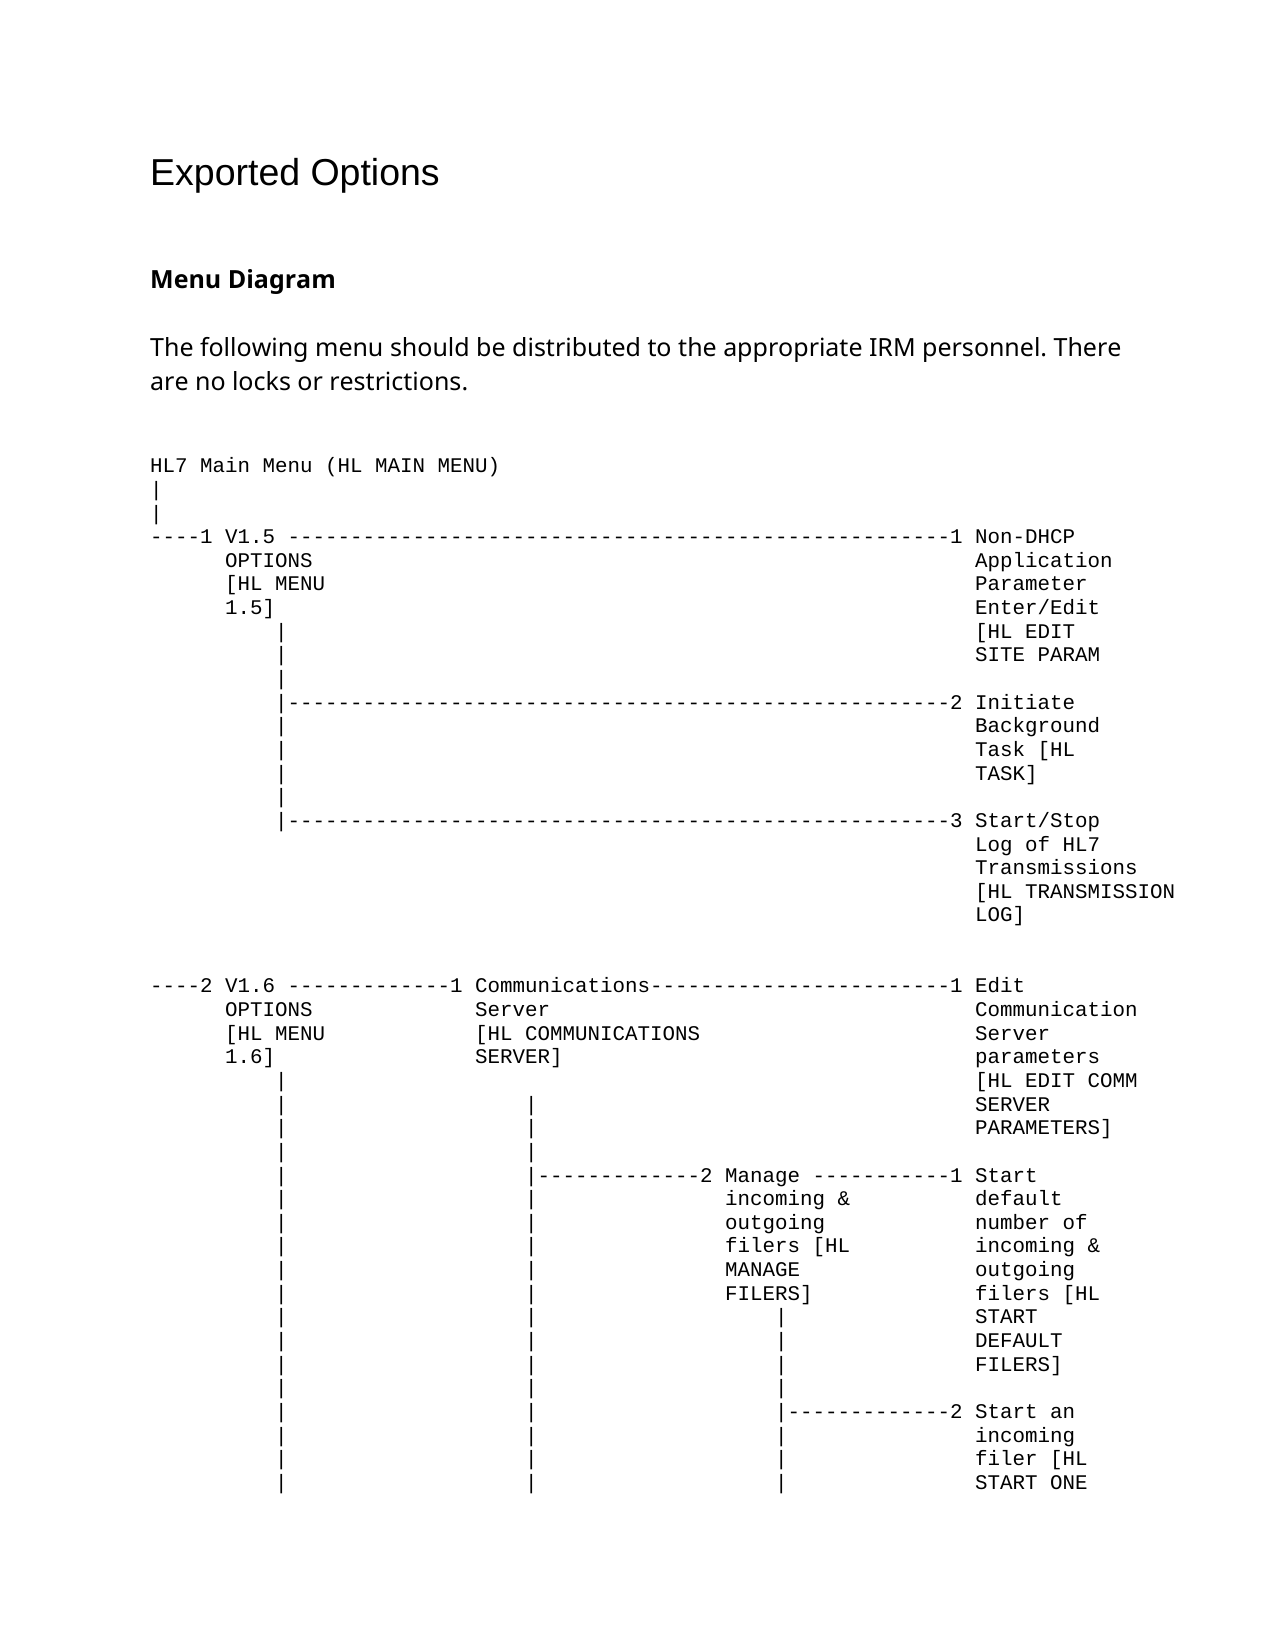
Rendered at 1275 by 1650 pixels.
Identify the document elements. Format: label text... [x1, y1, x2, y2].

text | | | START [150, 1306, 1125, 1330]
text 1.6] SERVER] parameters [150, 1046, 1125, 1070]
text 1.5] Enter/Edit [150, 597, 1125, 621]
text | Task [HL [150, 739, 1125, 763]
text Log of HL7 [150, 833, 1125, 857]
text LOG] [150, 904, 1125, 928]
text | |-------------2 Manage -----------1 Start [150, 1164, 1125, 1188]
subtitle Menu Diagram [150, 261, 1125, 295]
text Transmissions [150, 857, 1144, 881]
text | | | incoming [150, 1425, 1125, 1448]
text |-----------------------------------------------------3 Start/Stop [150, 810, 1125, 833]
text [HL MENU Parameter [150, 573, 1125, 597]
text The following menu should be distributed to the appropriate IRM personnel. There are no locks or restrictions. [150, 329, 1125, 397]
text | SITE PARAM [150, 644, 1125, 668]
text | [HL EDIT COMM [150, 1070, 1144, 1094]
text | [HL EDIT [150, 621, 1125, 644]
text ----1 V1.5 -----------------------------------------------------1 Non-DHCP [150, 526, 1125, 550]
text | | outgoing number of [150, 1212, 1125, 1236]
text | | | DEFAULT [150, 1330, 1125, 1354]
text | Background [150, 715, 1125, 739]
text | | | FILERS] [150, 1354, 1125, 1377]
text | | SERVER [150, 1094, 1125, 1117]
text | | | [150, 1377, 1125, 1401]
text OPTIONS Server Communication [150, 999, 1200, 1023]
text | [150, 502, 1125, 526]
text HL7 Main Menu (HL MAIN MENU) [150, 455, 1125, 479]
text | | | START ONE [150, 1472, 1125, 1496]
text | | | filer [HL [150, 1448, 1125, 1472]
text [HL MENU [HL COMMUNICATIONS Server [150, 1023, 1125, 1046]
text ----2 V1.6 -------------1 Communications------------------------1 Edit [150, 975, 1125, 999]
text | | PARAMETERS] [150, 1117, 1125, 1141]
subtitle Exported Options [150, 150, 1125, 193]
text | TASK] [150, 763, 1125, 786]
text |-----------------------------------------------------2 Initiate [150, 692, 1125, 715]
text | | FILERS] filers [HL [150, 1283, 1125, 1306]
text | [150, 668, 1125, 692]
text | | incoming & default [150, 1188, 1125, 1212]
text [HL TRANSMISSION [150, 881, 1181, 904]
text | [150, 786, 1125, 810]
text | [150, 479, 1125, 502]
text | | MANAGE outgoing [150, 1259, 1125, 1283]
text | | filers [HL incoming & [150, 1236, 1125, 1259]
text OPTIONS Application [150, 550, 1125, 573]
text | | [150, 1141, 1125, 1164]
text | | |-------------2 Start an [150, 1401, 1125, 1425]
